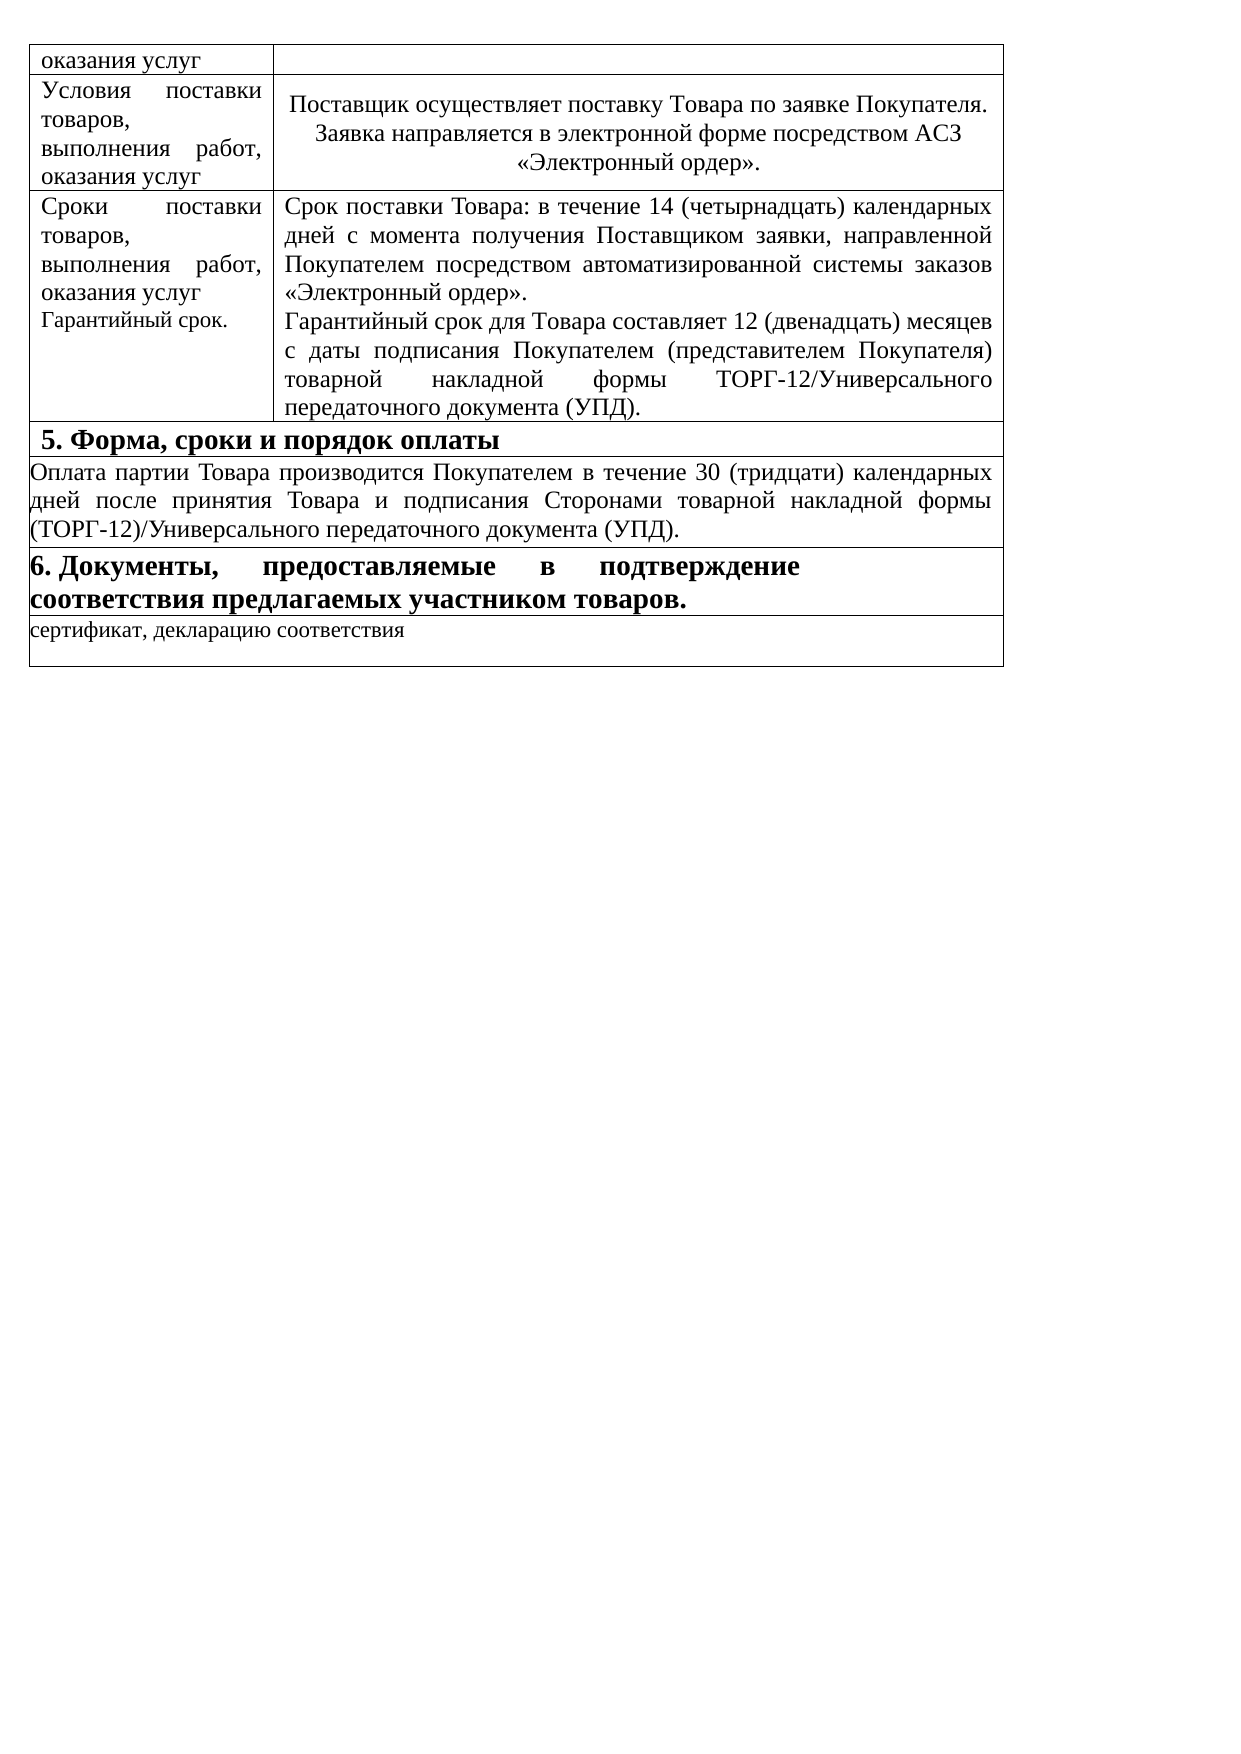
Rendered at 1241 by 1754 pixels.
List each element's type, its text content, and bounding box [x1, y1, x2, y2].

table_cell сертификат, декларацию соответствия [30, 616, 1003, 666]
table_cell Срок поставки Товара: в течение 14 (четырнадцать) календарных дней с момента получения Поставщиком заявки, направленной Покупателем посредством автоматизированной системы заказов «Электронный ордер». Гарантийный срок для Товара составляет 12 (двенадцать) месяцев с даты подписания Покупателем (представителем Покупателя) товарной накладной формы ТОРГ-12/Универсального передаточного документа (УПД). [274, 191, 1003, 421]
table_cell Условия поставки товаров, выполнения работ, оказания услуг [30, 75, 273, 190]
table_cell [274, 45, 1003, 74]
table_cell 5. Форма, сроки и порядок оплаты [30, 422, 1003, 456]
table_cell Оплата партии Товара производится Покупателем в течение 30 (тридцати) календарных дней после принятия Товара и подписания Сторонами товарной накладной формы (ТОРГ-12)/Универсального передаточного документа (УПД). [30, 457, 1003, 547]
table_cell 6. Документы, предоставляемые в подтверждение соответствия предлагаемых участником товаров. [30, 548, 1003, 615]
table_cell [30, 45, 273, 74]
table_cell Сроки поставки товаров, выполнения работ, оказания услуг Гарантийный срок. [30, 191, 273, 421]
table_cell Поставщик осуществляет поставку Товара по заявке Покупателя. Заявка направляется в электронной форме посредством АСЗ «Электронный ордер». [274, 75, 1003, 190]
